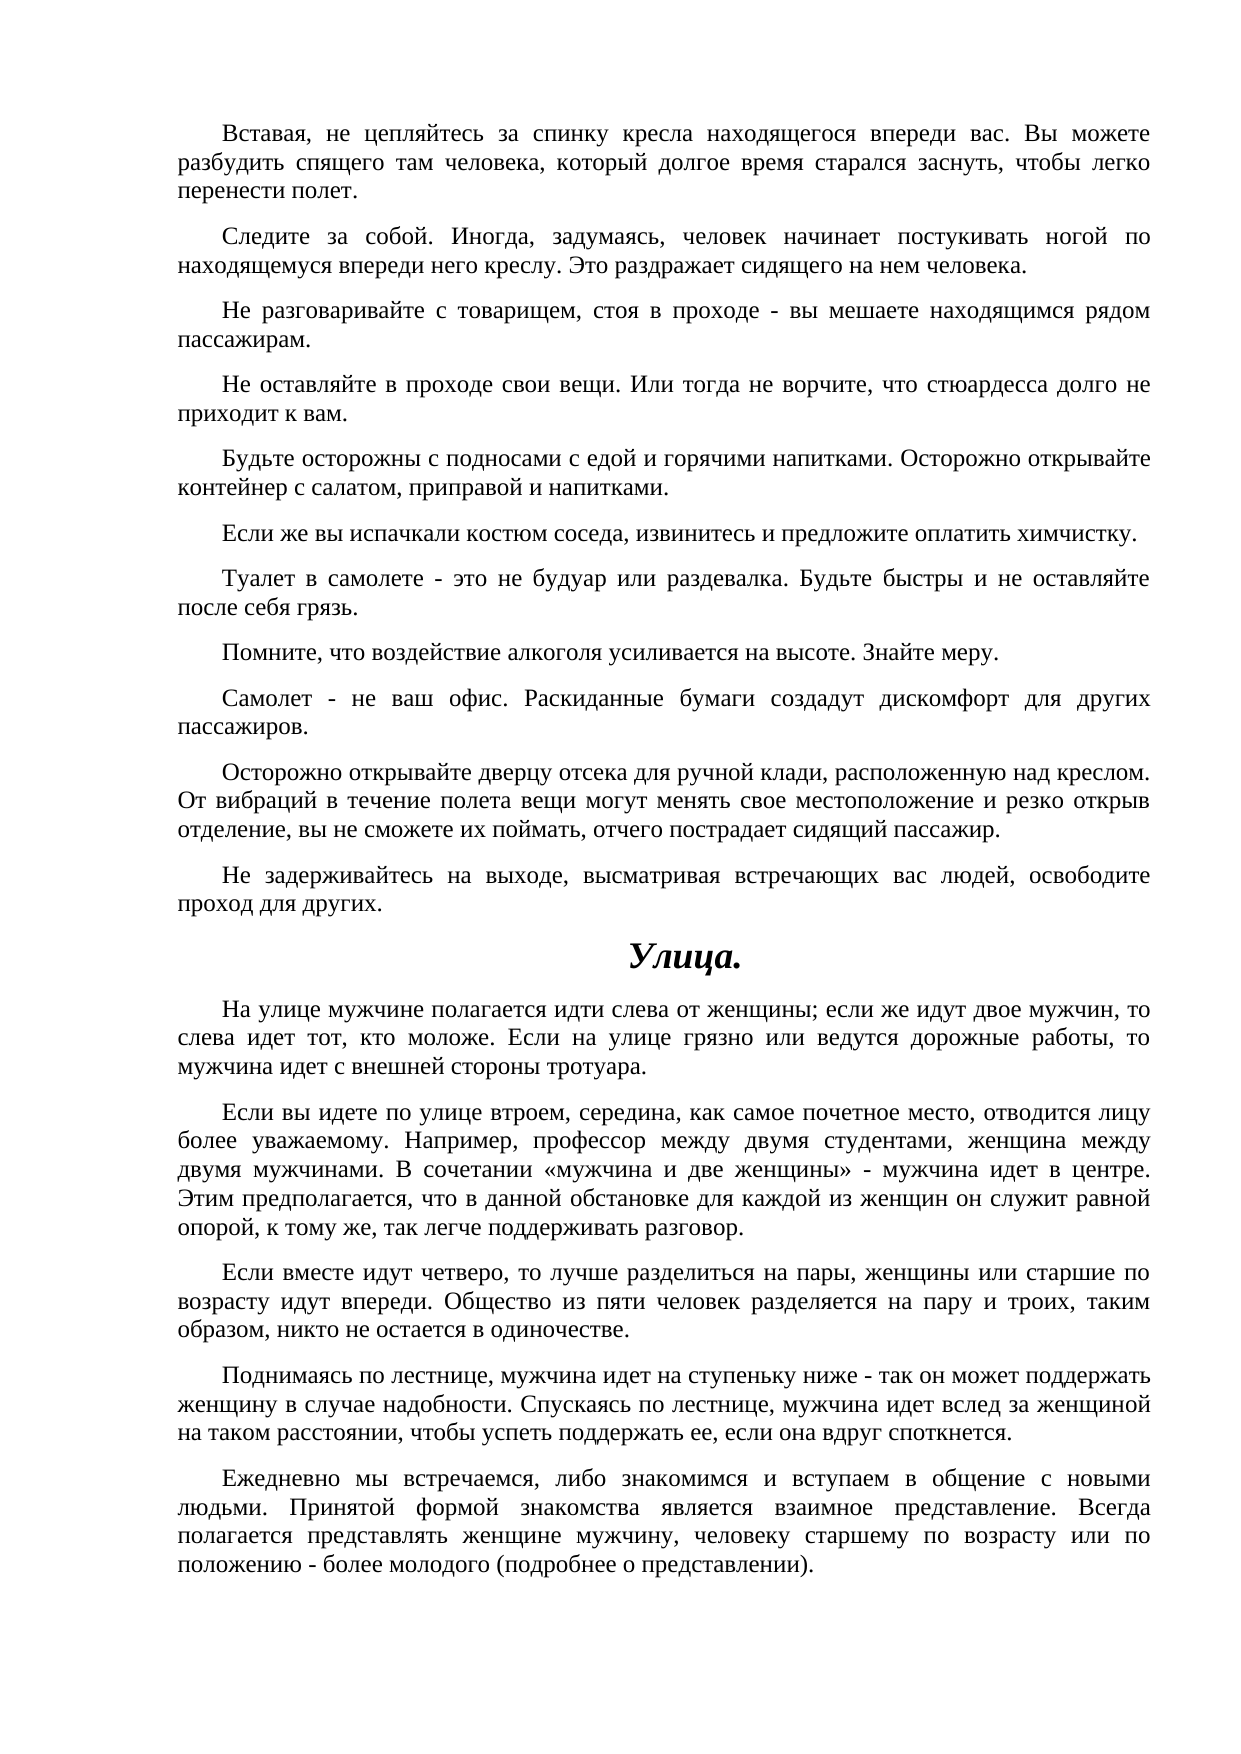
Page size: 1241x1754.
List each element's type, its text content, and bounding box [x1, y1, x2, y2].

text Будьте осторожны с подносами с едой и горячими напитками. Осторожно открывайте контейнер с салатом, приправой и напитками. [177, 443, 1152, 501]
text Осторожно открывайте дверцу отсека для ручной клади, расположенную над креслом. От вибраций в течение полета вещи могут менять свое местоположение и резко открыв отделение, вы не сможете их поймать, отчего пострадает сидящий пассажир. [177, 757, 1152, 843]
text На улице мужчине полагается идти слева от женщины; если же идут двое мужчин, то слева идет тот, кто моложе. Если на улице грязно или ведутся дорожные работы, то мужчина идет с внешней стороны тротуара. [177, 994, 1152, 1080]
text Поднимаясь по лестнице, мужчина идет на ступеньку ниже - так он может поддержать женщину в случае надобности. Спускаясь по лестнице, мужчина идет вслед за женщиной на таком расстоянии, чтобы успеть поддержать ее, если она вдруг споткнется. [177, 1360, 1152, 1446]
text Если вместе идут четверо, то лучше разделиться на пары, женщины или старшие по возрасту идут впереди. Общество из пяти человек разделяется на пару и троих, таким образом, никто не остается в одиночестве. [177, 1257, 1152, 1343]
text Улица. [177, 934, 1152, 977]
text Туалет в самолете - это не будуар или раздевалка. Будьте быстры и не оставляйте после себя грязь. [177, 563, 1152, 621]
text Не задерживайтесь на выходе, высматривая встречающих вас людей, освободите проход для других. [177, 860, 1152, 917]
text Если вы идете по улице втроем, середина, как самое почетное место, отводится лицу более уважаемому. Например, профессор между двумя студентами, женщина между двумя мужчинами. В сочетании «мужчина и две женщины» - мужчина идет в центре. Этим предполагается, что в данной обстановке для каждой из женщин он служит равной опорой, к тому же, так легче поддерживать разговор. [177, 1097, 1152, 1240]
text Не оставляйте в проходе свои вещи. Или тогда не ворчите, что стюардесса долго не приходит к вам. [177, 369, 1152, 427]
text Если же вы испачкали костюм соседа, извинитесь и предложите оплатить химчистку. [177, 518, 1152, 546]
text Следите за собой. Иногда, задумаясь, человек начинает постукивать ногой по находящемуся впереди него креслу. Это раздражает сидящего на нем человека. [177, 221, 1152, 278]
text Самолет - не ваш офис. Раскиданные бумаги создадут дискомфорт для других пассажиров. [177, 683, 1152, 740]
text Помните, что воздействие алкоголя усиливается на высоте. Знайте меру. [177, 637, 1152, 666]
text Не разговаривайте с товарищем, стоя в проходе - вы мешаете находящимся рядом пассажирам. [177, 295, 1152, 353]
text Ежедневно мы встречаемся, либо знакомимся и вступаем в общение с новыми людьми. Принятой формой знакомства является взаимное представление. Всегда полагается представлять женщине мужчину, человеку старшему по возрасту или по положению - более молодого (подробнее о представлении). [177, 1463, 1152, 1578]
text Вставая, не цепляйтесь за спинку кресла находящегося впереди вас. Вы можете разбудить спящего там человека, который долгое время старался заснуть, чтобы легко перенести полет. [177, 118, 1152, 204]
